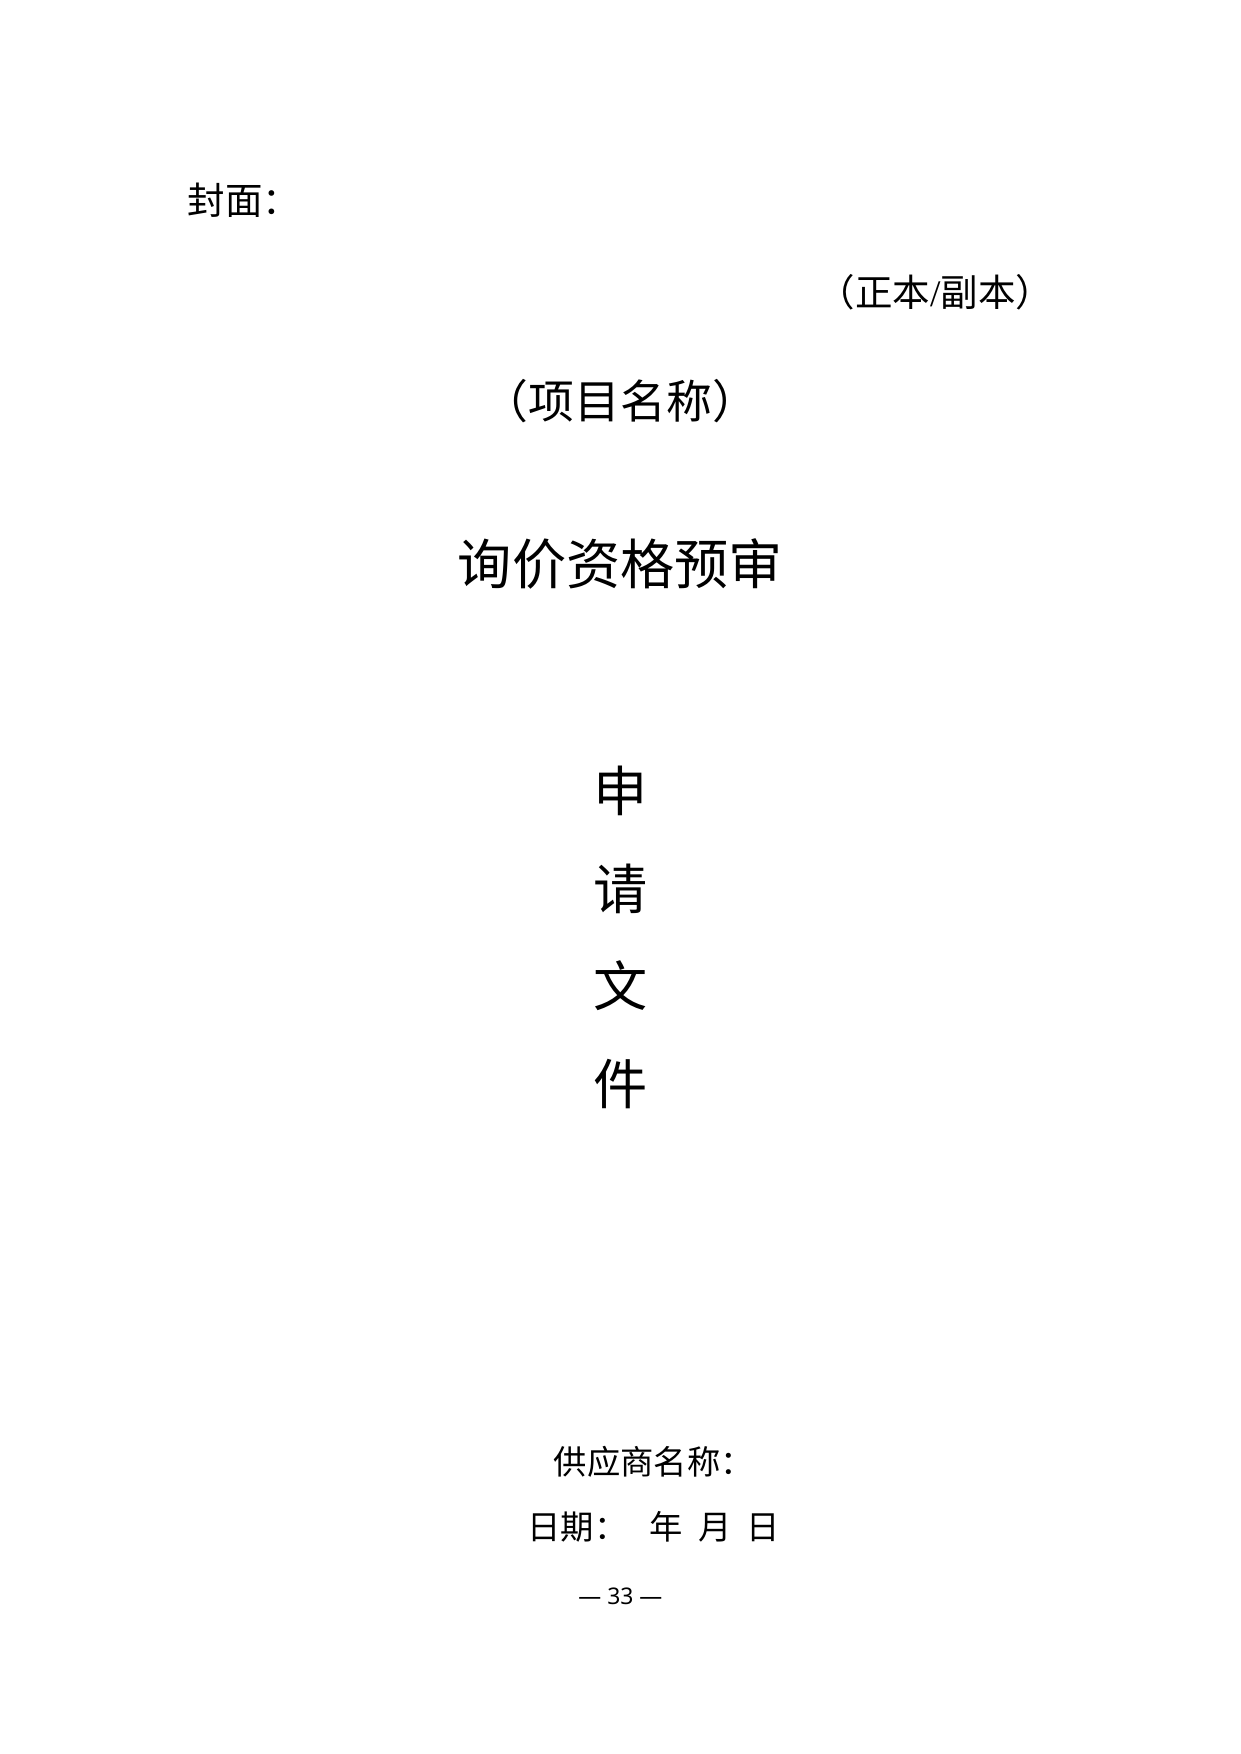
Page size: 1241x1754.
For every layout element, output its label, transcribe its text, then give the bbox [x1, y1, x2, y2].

text 申 [187, 739, 1053, 837]
text 文 [187, 934, 1053, 1032]
text 件 [187, 1032, 1053, 1129]
text 请 [187, 837, 1053, 934]
text 封面： [187, 165, 1053, 230]
text 询价资格预审 [187, 512, 1053, 609]
text 日期： 年 月 日 [187, 1492, 1053, 1557]
text 供应商名称： [187, 1427, 1053, 1492]
text （项目名称） [187, 349, 1053, 447]
text （正本/副本） [187, 257, 1053, 322]
